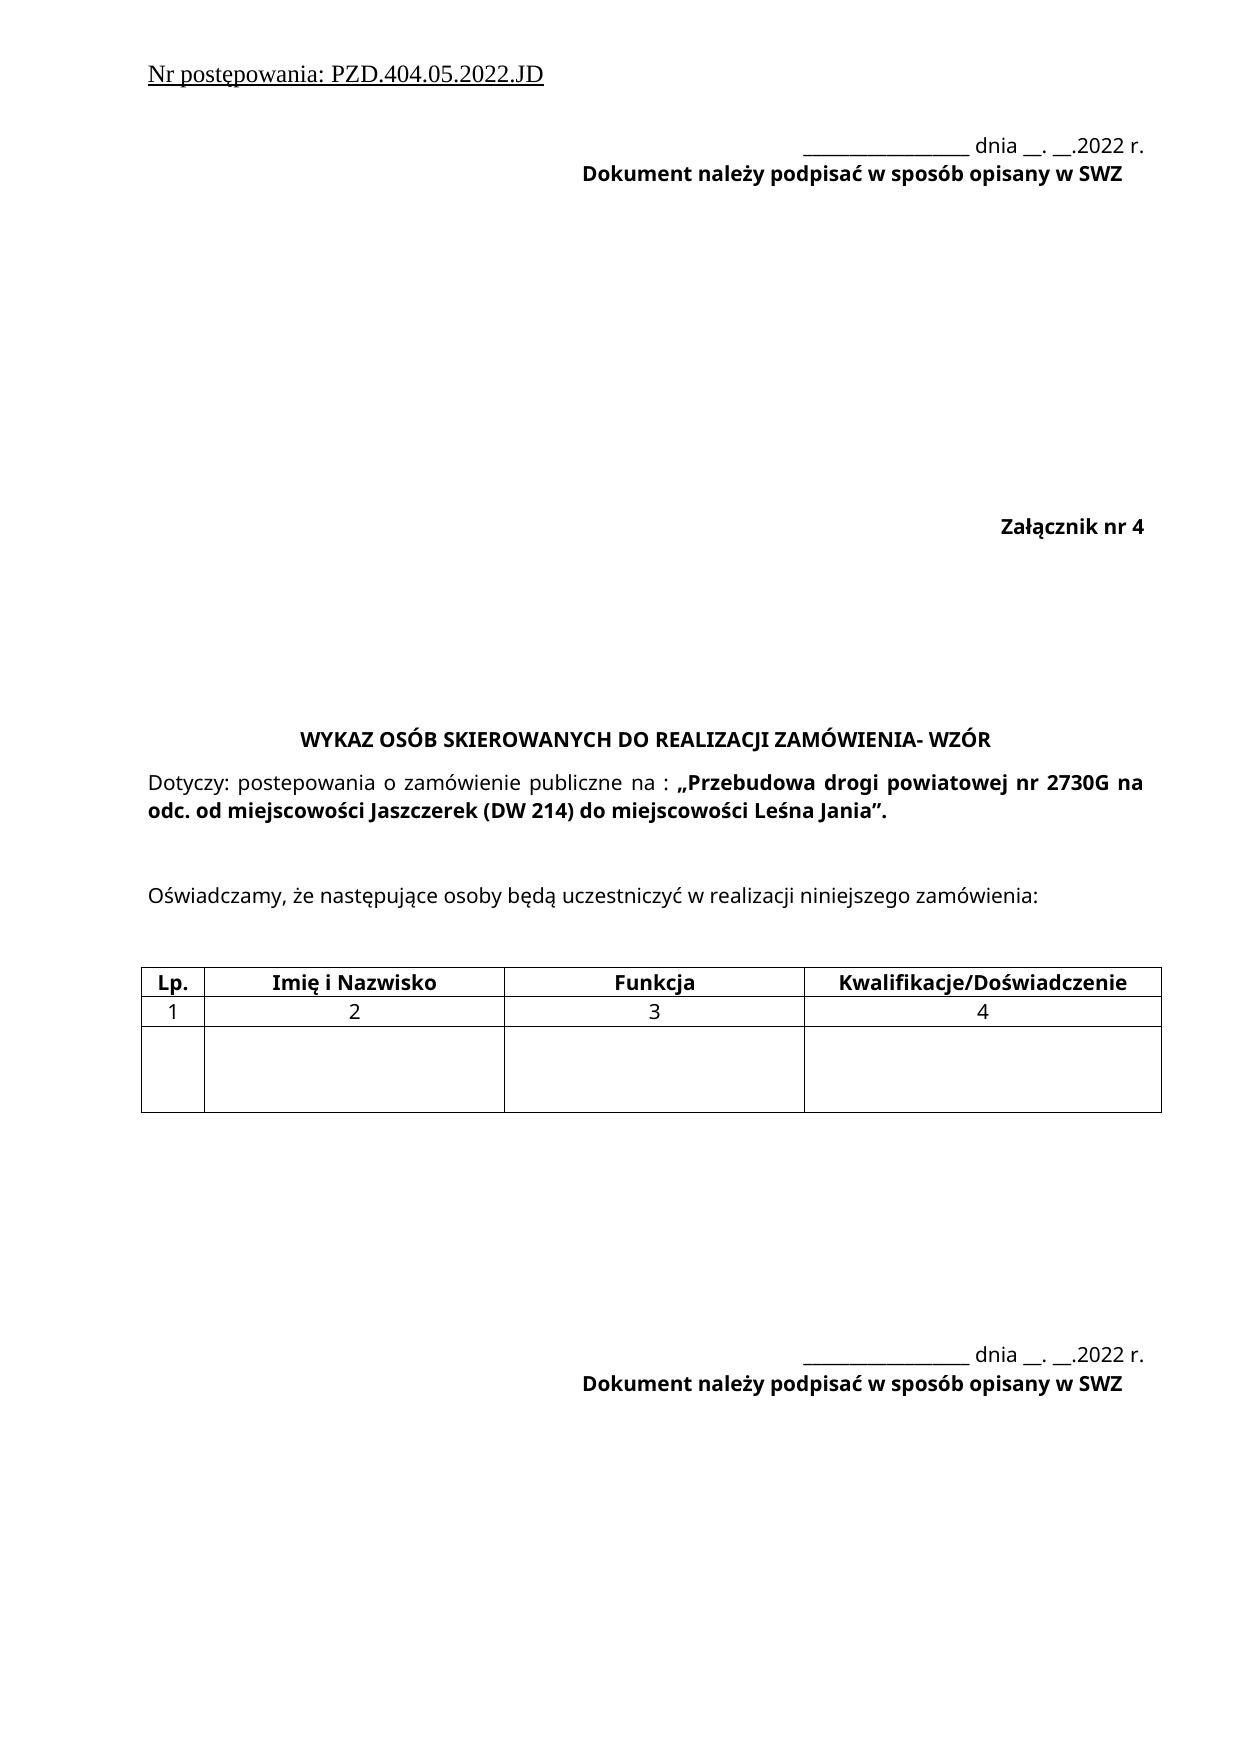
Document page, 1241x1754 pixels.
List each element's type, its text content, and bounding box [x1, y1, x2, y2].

text Załącznik nr 4 [148, 512, 1144, 540]
table_cell [142, 1027, 204, 1112]
table_header Kwalifikacje/Doświadczenie [805, 968, 1161, 996]
table_cell 2 [205, 997, 504, 1026]
table_cell 1 [142, 997, 204, 1026]
table_header Funkcja [505, 968, 804, 996]
table_header Lp. [142, 968, 204, 996]
text __________________ dnia __. __.2022 r. [148, 1341, 1144, 1369]
table_cell 3 [505, 997, 804, 1026]
table_header Imię i Nazwisko [205, 968, 504, 996]
table_cell [205, 1027, 504, 1112]
text Dokument należy podpisać w sposób opisany w SWZ [443, 1369, 1188, 1397]
table_cell [505, 1027, 804, 1112]
text Dotyczy: postepowania o zamówienie publiczne na : „Przebudowa drogi powiatowej nr 2730G na odc. od miejscowości Jaszczerek (DW 214) do miejscowości Leśna Jania”. [148, 768, 1144, 824]
table_cell [805, 1027, 1161, 1112]
table_cell 4 [805, 997, 1161, 1026]
text __________________ dnia __. __.2022 r. [148, 131, 1144, 159]
text Oświadczamy, że następujące osoby będą uczestniczyć w realizacji niniejszego zamówienia: [148, 881, 1144, 910]
text Dokument należy podpisać w sposób opisany w SWZ [443, 159, 1188, 188]
text WYKAZ OSÓB SKIEROWANYCH DO REALIZACJI ZAMÓWIENIA- WZÓR [148, 725, 1144, 753]
